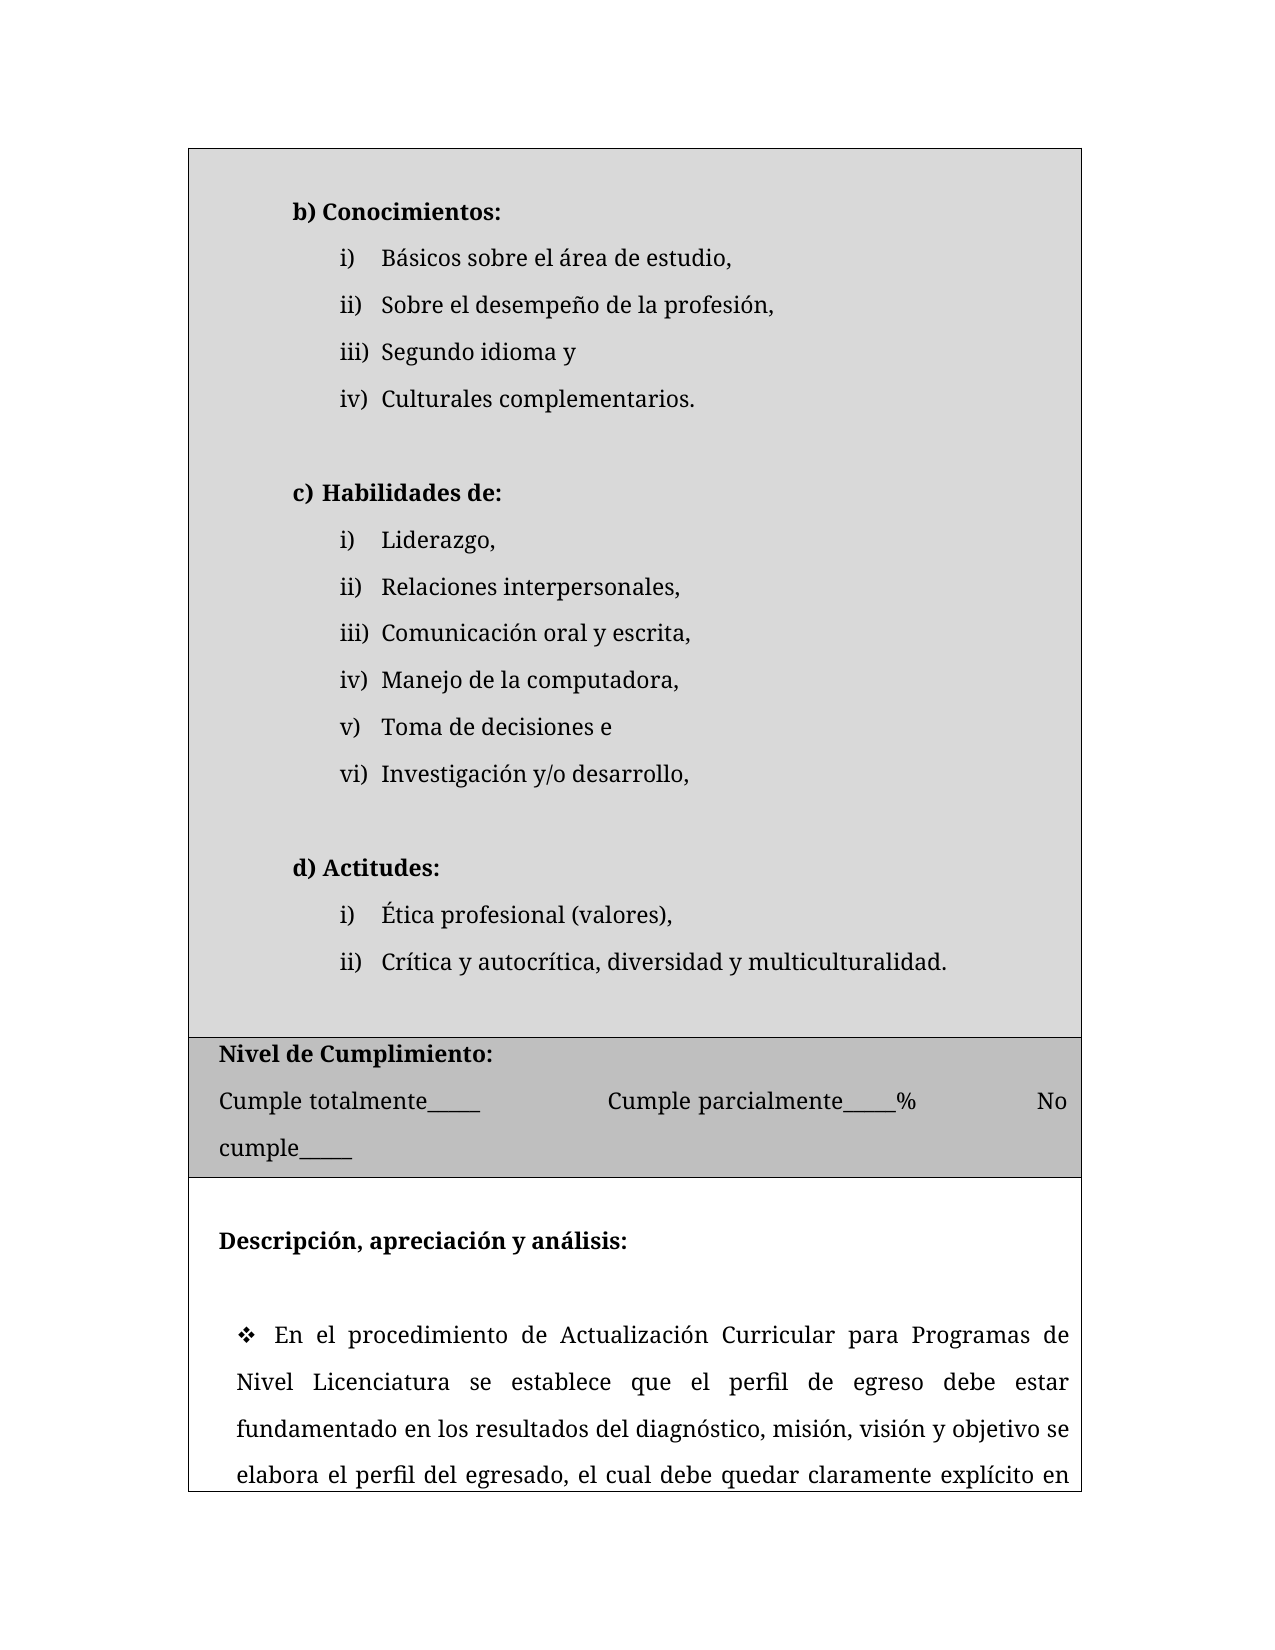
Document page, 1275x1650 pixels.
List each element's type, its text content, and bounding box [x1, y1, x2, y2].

table_cell Nivel de Cumplimiento: Cumple totalmente_____ Cumple parcialmente_____% No cumple_____ [189, 1038, 1081, 1177]
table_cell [189, 1178, 1081, 1491]
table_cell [189, 149, 1081, 1037]
